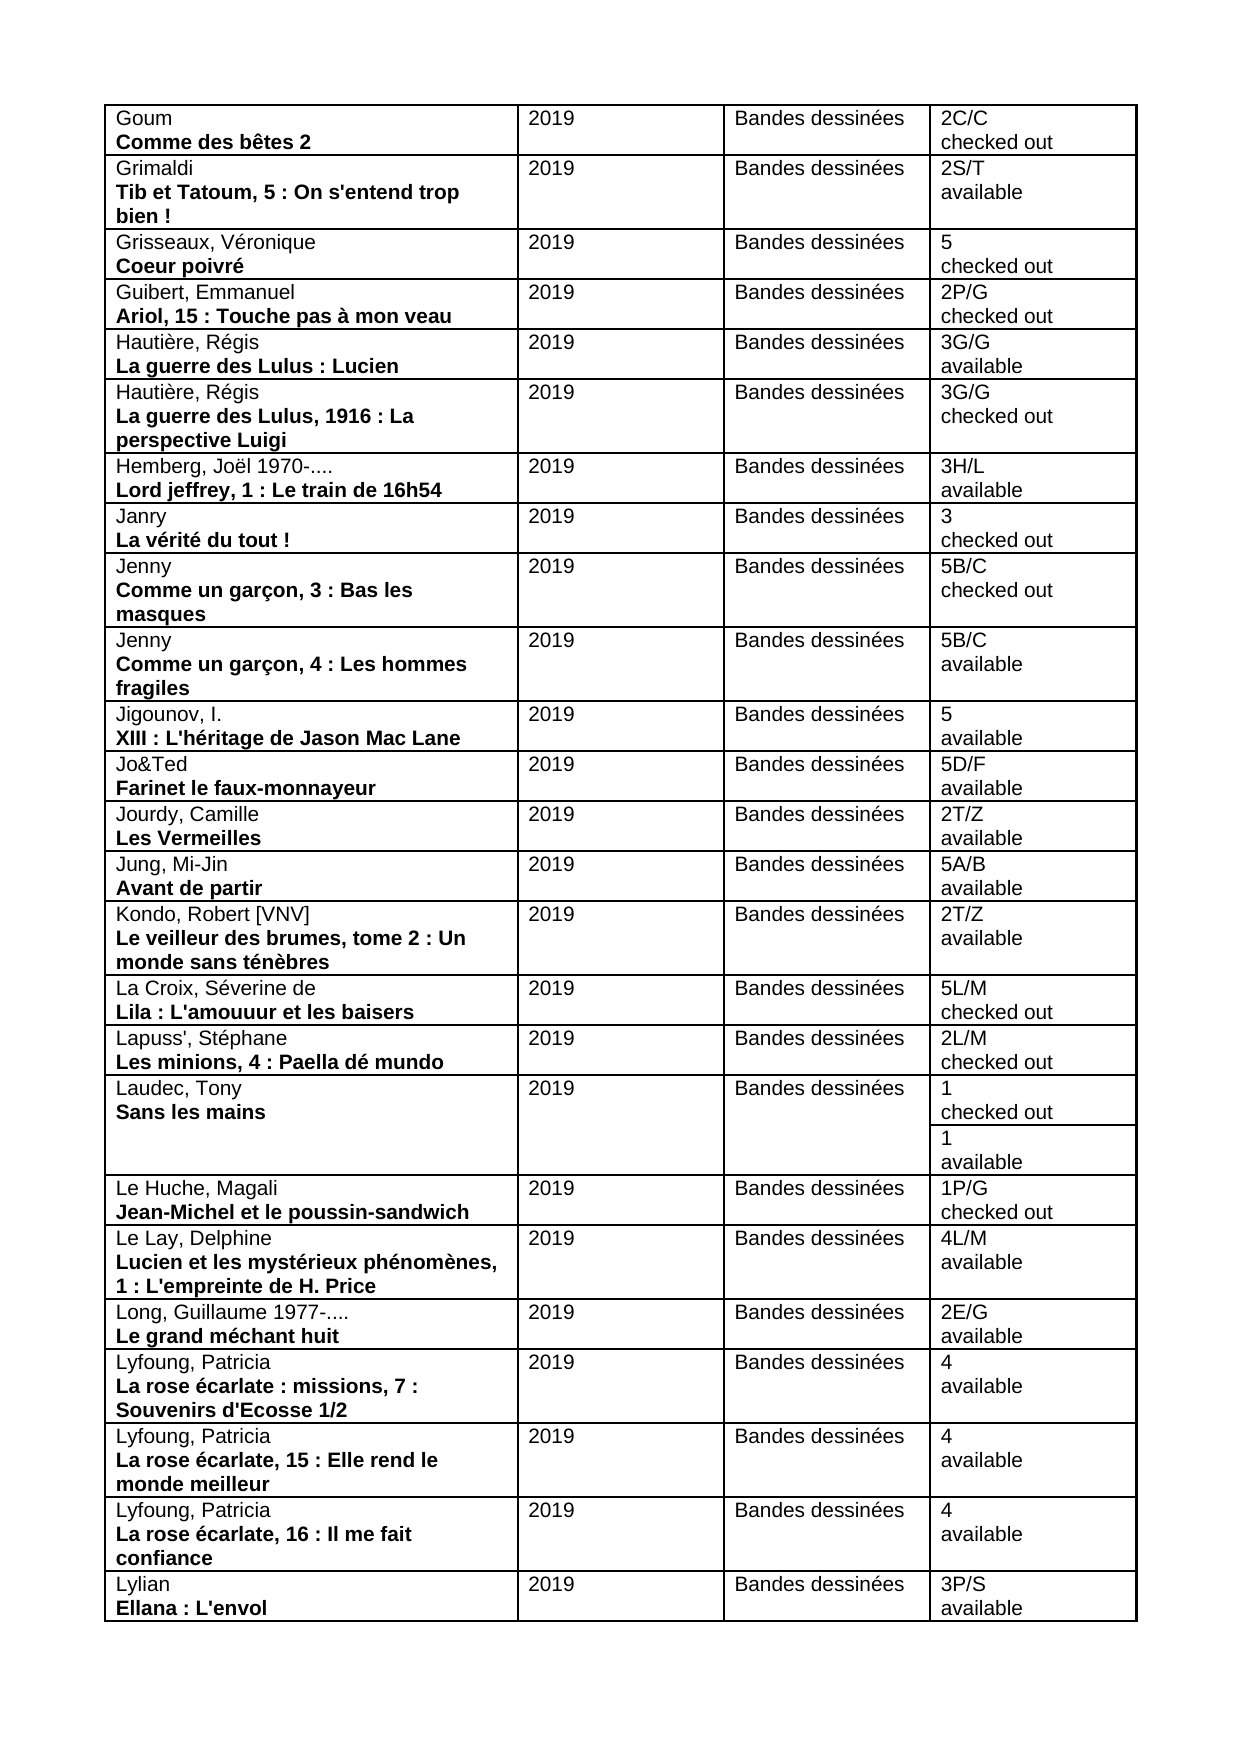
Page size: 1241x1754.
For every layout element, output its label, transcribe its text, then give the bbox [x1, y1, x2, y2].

table_cell 2019 [519, 504, 723, 552]
table_cell Bandes dessinées [725, 802, 929, 850]
table_cell Lyfoung, Patricia La rose écarlate : missions, 7 : Souvenirs d'Ecosse 1/2 [106, 1350, 517, 1422]
table_cell 2E/G available [931, 1300, 1135, 1348]
table_cell Long, Guillaume 1977-.... Le grand méchant huit [106, 1300, 517, 1348]
table_cell 3P/S available [931, 1572, 1135, 1620]
table_cell 5 available [931, 702, 1135, 750]
table_cell Jenny Comme un garçon, 3 : Bas les masques [106, 554, 517, 626]
table_cell Bandes dessinées [725, 1350, 929, 1422]
table_cell 5D/F available [931, 752, 1135, 800]
table_cell 2019 [519, 106, 723, 154]
table_cell 2019 [519, 1300, 723, 1348]
table_cell 2P/G checked out [931, 280, 1135, 328]
table_cell 2019 [519, 230, 723, 278]
table_cell 2C/C checked out [931, 106, 1135, 154]
table_cell Le Huche, Magali Jean-Michel et le poussin-sandwich [106, 1176, 517, 1224]
table_cell Bandes dessinées [725, 976, 929, 1024]
table_cell Bandes dessinées [725, 1424, 929, 1496]
table_cell 1P/G checked out [931, 1176, 1135, 1224]
table_cell Bandes dessinées [725, 230, 929, 278]
table_cell 2019 [519, 902, 723, 974]
table_cell 1 available [931, 1126, 1135, 1174]
table_cell Bandes dessinées [725, 1076, 929, 1174]
table_cell Goum Comme des bêtes 2 [106, 106, 517, 154]
table_cell Grimaldi Tib et Tatoum, 5 : On s'entend trop bien ! [106, 156, 517, 228]
table_cell 2T/Z available [931, 902, 1135, 974]
table_cell 4 available [931, 1424, 1135, 1496]
table_cell Bandes dessinées [725, 752, 929, 800]
table_cell 2019 [519, 802, 723, 850]
table_cell Bandes dessinées [725, 702, 929, 750]
table_cell Lyfoung, Patricia La rose écarlate, 16 : Il me fait confiance [106, 1498, 517, 1570]
table_cell 1 checked out [931, 1076, 1135, 1124]
table_cell 2019 [519, 1076, 723, 1174]
table_cell 2019 [519, 1424, 723, 1496]
table_cell 2019 [519, 852, 723, 900]
table_cell Bandes dessinées [725, 628, 929, 700]
table_cell Bandes dessinées [725, 504, 929, 552]
table_cell Bandes dessinées [725, 280, 929, 328]
table_cell Bandes dessinées [725, 1176, 929, 1224]
table_cell Lylian Ellana : L'envol [106, 1572, 517, 1620]
table_cell Bandes dessinées [725, 1572, 929, 1620]
table_cell Kondo, Robert [VNV] Le veilleur des brumes, tome 2 : Un monde sans ténèbres [106, 902, 517, 974]
table_cell 2019 [519, 156, 723, 228]
table_cell Bandes dessinées [725, 1498, 929, 1570]
table_cell 4L/M available [931, 1226, 1135, 1298]
table_cell Jigounov, I. XIII : L'héritage de Jason Mac Lane [106, 702, 517, 750]
table_cell 2019 [519, 1226, 723, 1298]
table_cell Bandes dessinées [725, 454, 929, 502]
table_cell 2S/T available [931, 156, 1135, 228]
table_cell Lyfoung, Patricia La rose écarlate, 15 : Elle rend le monde meilleur [106, 1424, 517, 1496]
table_cell Lapuss', Stéphane Les minions, 4 : Paella dé mundo [106, 1026, 517, 1074]
table_cell Bandes dessinées [725, 902, 929, 974]
table_cell Hautière, Régis La guerre des Lulus, 1916 : La perspective Luigi [106, 380, 517, 452]
table_cell 2019 [519, 330, 723, 378]
table_cell 5L/M checked out [931, 976, 1135, 1024]
table_cell 5B/C checked out [931, 554, 1135, 626]
table_cell 2019 [519, 454, 723, 502]
table_cell Bandes dessinées [725, 330, 929, 378]
table_cell Jenny Comme un garçon, 4 : Les hommes fragiles [106, 628, 517, 700]
table_cell 2019 [519, 702, 723, 750]
table_cell Bandes dessinées [725, 1226, 929, 1298]
table_cell Hemberg, Joël 1970-.... Lord jeffrey, 1 : Le train de 16h54 [106, 454, 517, 502]
table_cell La Croix, Séverine de Lila : L'amouuur et les baisers [106, 976, 517, 1024]
table_cell Guibert, Emmanuel Ariol, 15 : Touche pas à mon veau [106, 280, 517, 328]
table_cell Bandes dessinées [725, 852, 929, 900]
table_cell 2019 [519, 1350, 723, 1422]
table_cell 5 checked out [931, 230, 1135, 278]
table_cell 2019 [519, 1026, 723, 1074]
table_cell 3 checked out [931, 504, 1135, 552]
table_cell Hautière, Régis La guerre des Lulus : Lucien [106, 330, 517, 378]
table_cell 4 available [931, 1498, 1135, 1570]
table_cell 3H/L available [931, 454, 1135, 502]
table_cell 4 available [931, 1350, 1135, 1422]
table_cell 2019 [519, 752, 723, 800]
table_cell 3G/G checked out [931, 380, 1135, 452]
table_cell 5A/B available [931, 852, 1135, 900]
table_cell 2019 [519, 280, 723, 328]
table_cell Bandes dessinées [725, 1026, 929, 1074]
table_cell 2019 [519, 1572, 723, 1620]
table_cell Bandes dessinées [725, 106, 929, 154]
table_cell Jourdy, Camille Les Vermeilles [106, 802, 517, 850]
table_cell Bandes dessinées [725, 554, 929, 626]
table_cell 2L/M checked out [931, 1026, 1135, 1074]
table_cell 2019 [519, 1498, 723, 1570]
table_cell 2019 [519, 1176, 723, 1224]
table_cell Grisseaux, Véronique Coeur poivré [106, 230, 517, 278]
table_cell 5B/C available [931, 628, 1135, 700]
table_cell Le Lay, Delphine Lucien et les mystérieux phénomènes, 1 : L'empreinte de H. Price [106, 1226, 517, 1298]
table_cell 2019 [519, 976, 723, 1024]
table_cell Laudec, Tony Sans les mains [106, 1076, 517, 1174]
table_cell 2019 [519, 380, 723, 452]
table_cell Jo&Ted Farinet le faux-monnayeur [106, 752, 517, 800]
table_cell Bandes dessinées [725, 156, 929, 228]
table_cell 2019 [519, 554, 723, 626]
table_cell Jung, Mi-Jin Avant de partir [106, 852, 517, 900]
table_cell 3G/G available [931, 330, 1135, 378]
table_cell Bandes dessinées [725, 1300, 929, 1348]
table_cell 2019 [519, 628, 723, 700]
table_cell 2T/Z available [931, 802, 1135, 850]
table_cell Bandes dessinées [725, 380, 929, 452]
table_cell Janry La vérité du tout ! [106, 504, 517, 552]
